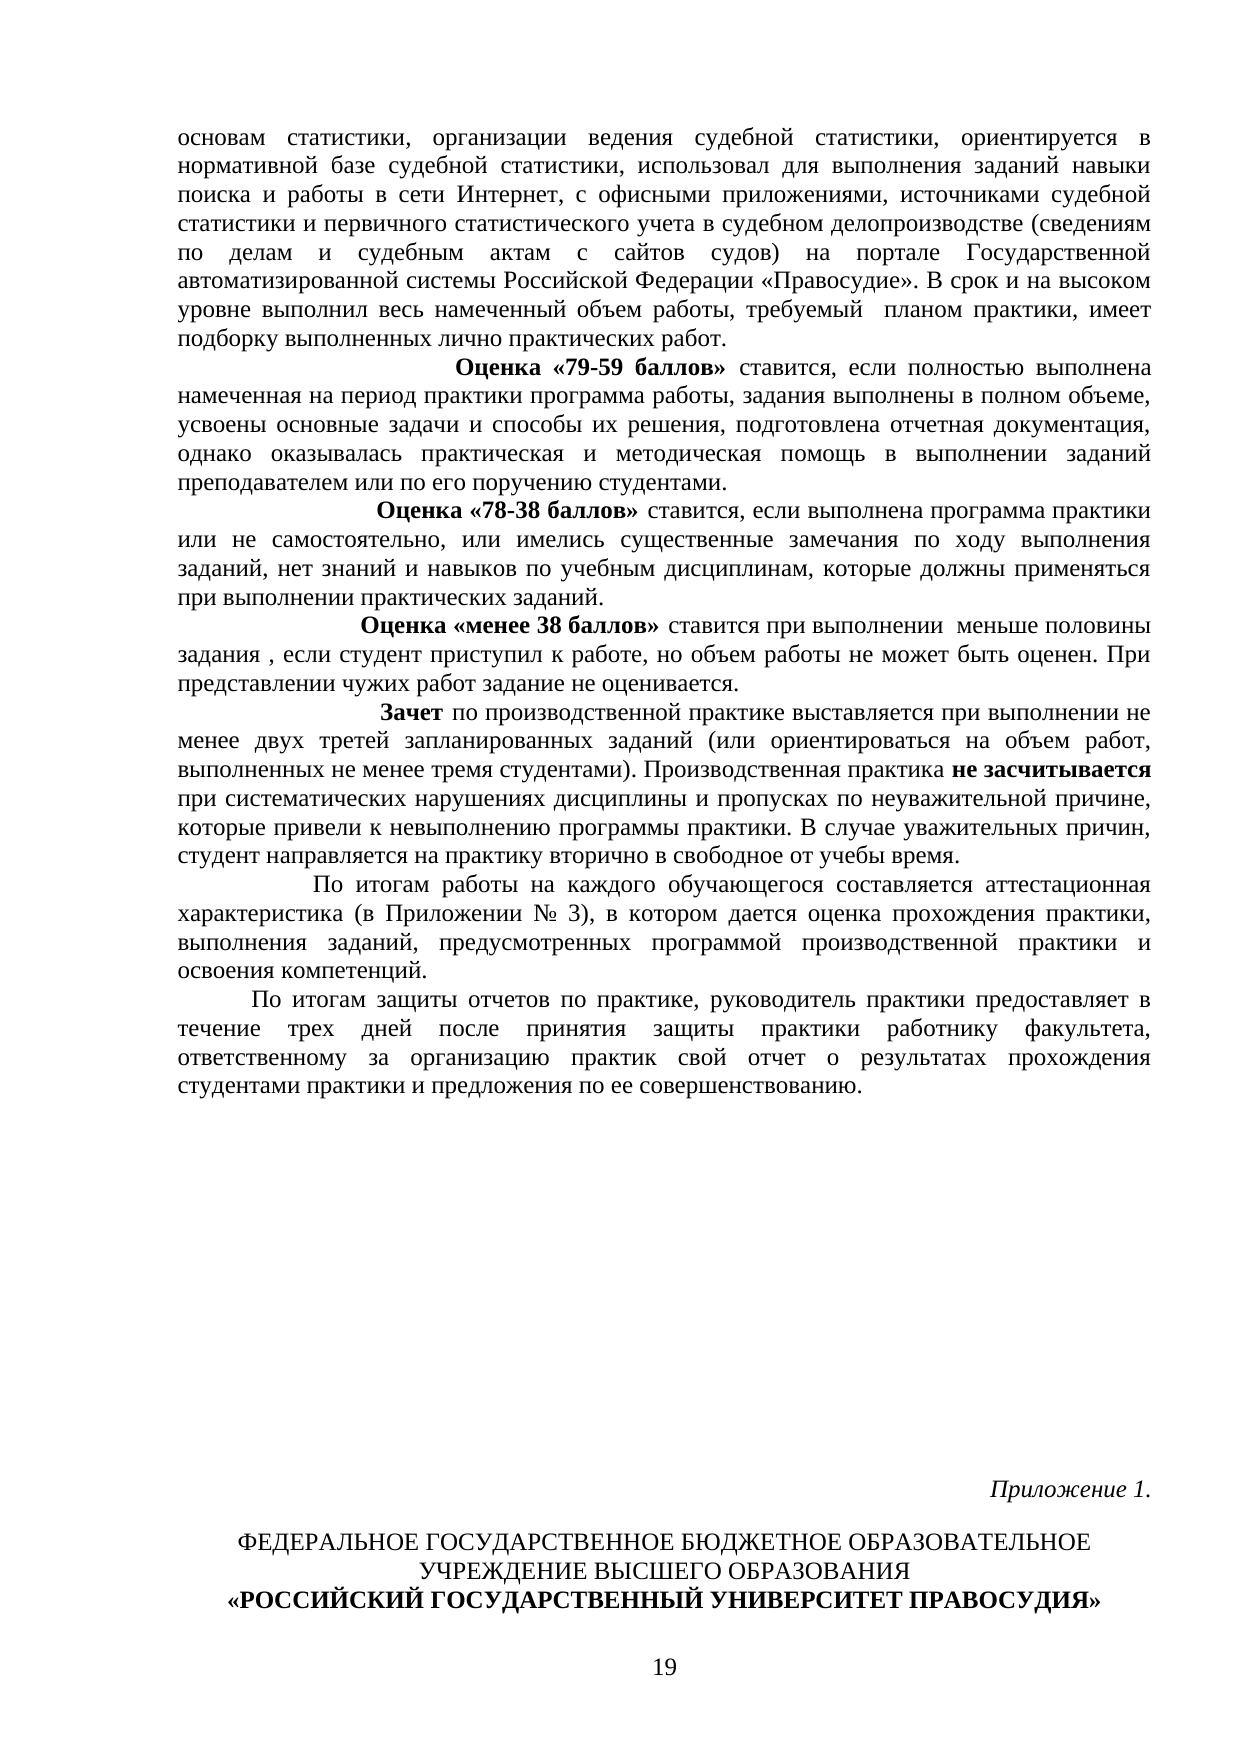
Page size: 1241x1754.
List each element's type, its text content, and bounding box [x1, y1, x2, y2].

text Приложение 1. [177, 1474, 1152, 1503]
text По итогам работы на каждого обучающегося составляется аттестационная характеристика (в Приложении № 3), в котором дается оценка прохождения практики, выполнения заданий, предусмотренных программой производственной практики и освоения компетенций. [177, 869, 1152, 984]
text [177, 122, 1152, 352]
text Оценка «менее 38 баллов» ставится при выполнении меньше половины задания , если студент приступил к работе, но объем работы не может быть оценен. При представлении чужих работ задание не оценивается. [177, 611, 1152, 697]
text ФЕДЕРАЛЬНОЕ ГОСУДАРСТВЕННОЕ БЮДЖЕТНОЕ ОБРАЗОВАТЕЛЬНОЕ УЧРЕЖДЕНИЕ ВЫСШЕГО ОБРАЗОВАНИЯ [177, 1527, 1152, 1585]
text Зачет по производственной практике выставляется при выполнении не менее двух третей запланированных заданий (или ориентироваться на объем работ, выполненных не менее тремя студентами). Производственная практика не засчитывается при систематических нарушениях дисциплины и пропусках по неуважительной причине, которые привели к невыполнению программы практики. В случае уважительных причин, студент направляется на практику вторично в свободное от учебы время. [177, 697, 1152, 869]
text «РОССИЙСКИЙ ГОСУДАРСТВЕННЫЙ УНИВЕРСИТЕТ ПРАВОСУДИЯ» [177, 1585, 1152, 1613]
text Оценка «79-59 баллов» ставится, если полностью выполнена намеченная на период практики программа работы, задания выполнены в полном объеме, усвоены основные задачи и способы их решения, подготовлена отчетная документация, однако оказывалась практическая и методическая помощь в выполнении заданий преподавателем или по его поручению студентами. [177, 352, 1152, 496]
text По итогам защиты отчетов по практике, руководитель практики предоставляет в течение трех дней после принятия защиты практики работнику факультета, ответственному за организацию практик свой отчет о результатах прохождения студентами практики и предложения по ее совершенствованию. [177, 984, 1152, 1099]
text Оценка «78-38 баллов» ставится, если выполнена программа практики или не самостоятельно, или имелись существенные замечания по ходу выполнения заданий, нет знаний и навыков по учебным дисциплинам, которые должны применяться при выполнении практических заданий. [177, 496, 1152, 611]
